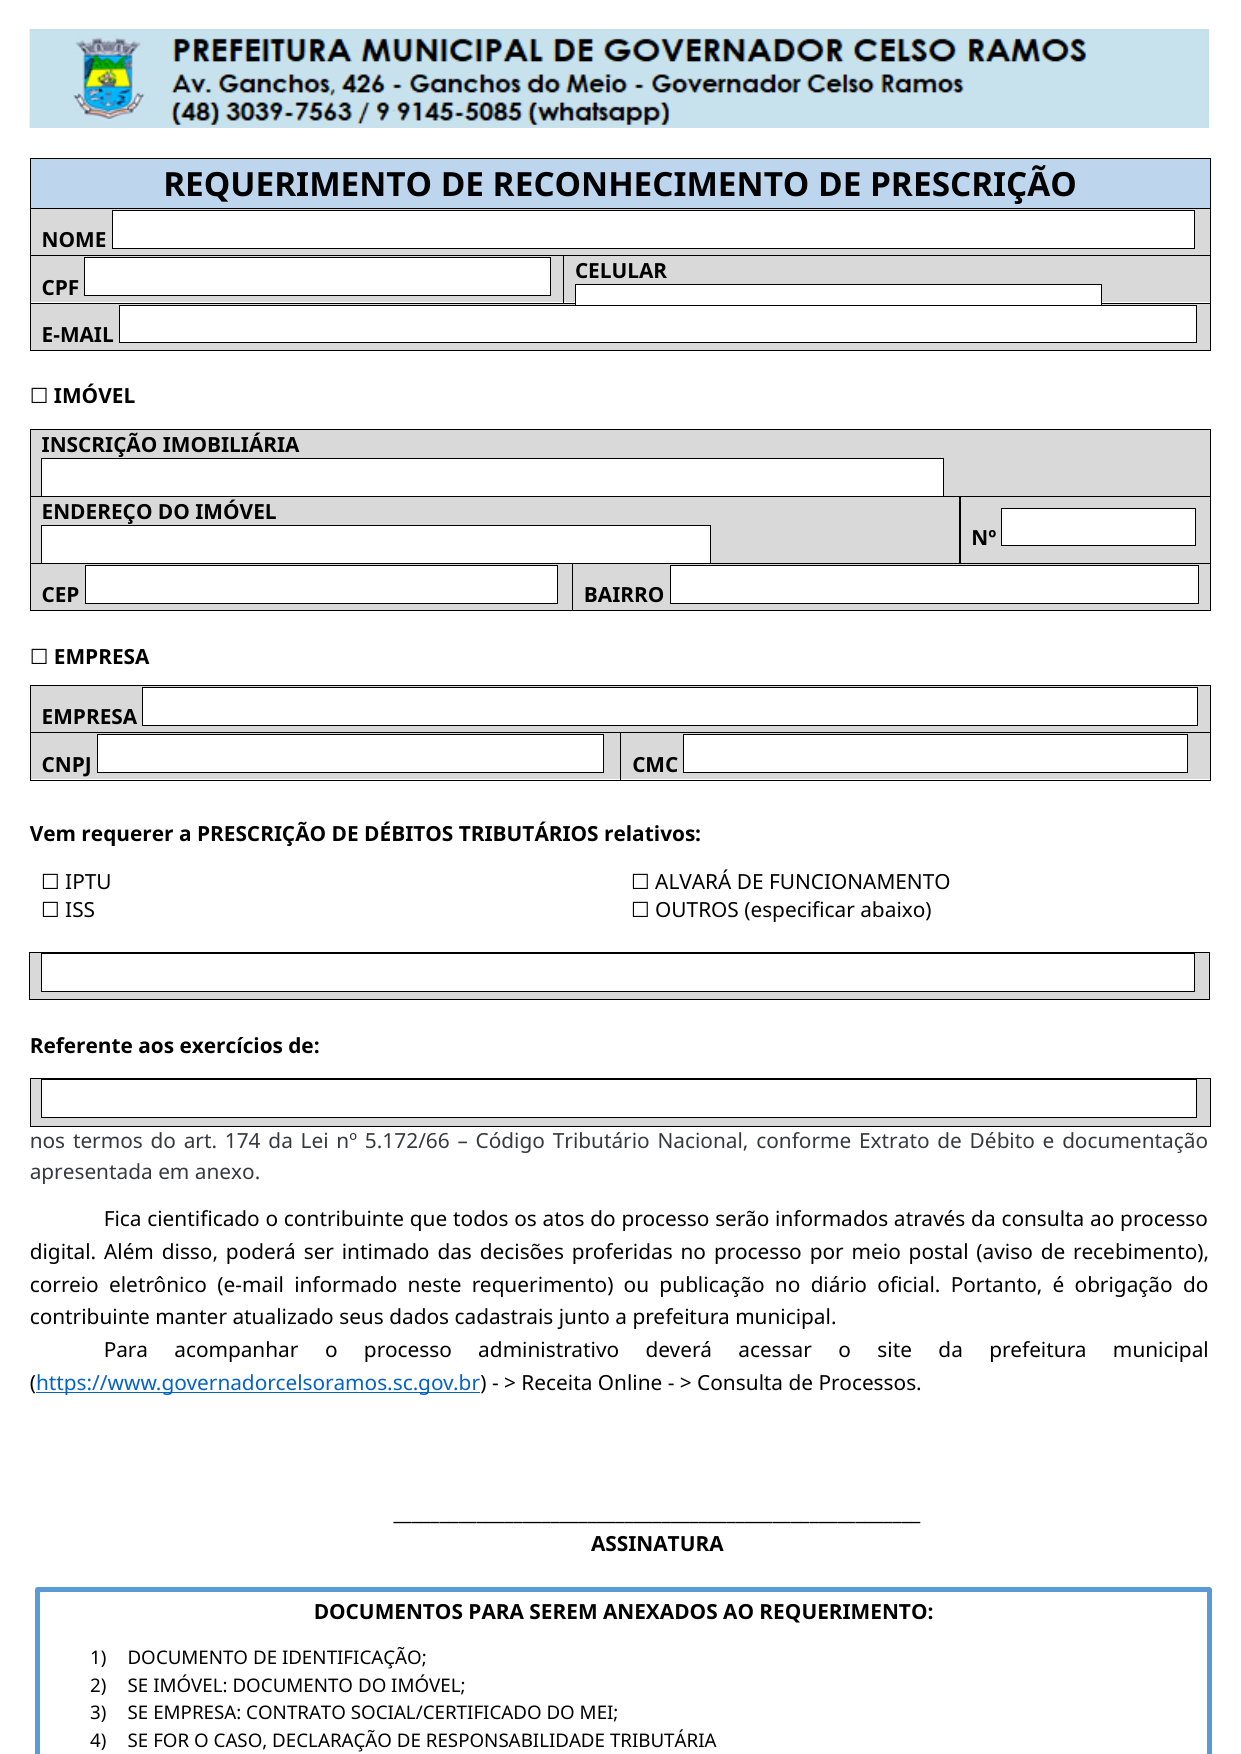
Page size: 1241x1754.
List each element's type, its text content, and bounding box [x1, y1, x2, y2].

table_cell E-MAIL [31, 304, 1210, 350]
table_cell ENDEREÇO DO IMÓVEL [31, 497, 959, 563]
text IMÓVEL [29, 381, 1211, 410]
text Vem requerer a PRESCRIÇÃO DE DÉBITOS TRIBUTÁRIOS relativos: [29, 819, 1211, 848]
table_cell BAIRRO [573, 564, 1210, 610]
text _________________________________________________________ [29, 1498, 1211, 1526]
text nos termos do art. 174 da Lei nº 5.172/66 – Código Tributário Nacional, conforme Extrato de Débito e documentação apresentada em anexo. [29, 1127, 1211, 1186]
table_header INSCRIÇÃO IMOBILIÁRIA [31, 430, 1210, 496]
text EMPRESA [29, 642, 1211, 670]
text ASSINATURA [29, 1529, 1211, 1557]
table_cell CPF [31, 256, 563, 302]
text Para acompanhar o processo administrativo deverá acessar o site da prefeitura municipal (https://www.governadorcelsoramos.sc.gov.br) - > Receita Online - > Consulta de Processos. [29, 1335, 1211, 1396]
table_cell [30, 953, 1209, 999]
table_cell CMC [621, 733, 1210, 779]
table_cell OUTROS (especificar abaixo) [620, 895, 1209, 952]
table_cell ISS [30, 895, 619, 952]
table_header EMPRESA [31, 686, 1210, 732]
table_header ALVARÁ DE FUNCIONAMENTO [620, 867, 1209, 895]
text Fica cientificado o contribuinte que todos os atos do processo serão informados através da consulta ao processo digital. Além disso, poderá ser intimado das decisões proferidas no processo por meio postal (aviso de recebimento), correio eletrônico (e-mail informado neste requerimento) ou publicação no diário oficial. Portanto, é obrigação do contribuinte manter atualizado seus dados cadastrais junto a prefeitura municipal. [29, 1204, 1211, 1331]
table_header IPTU [30, 867, 619, 895]
table_header [31, 1079, 1210, 1126]
text Referente aos exercícios de: [29, 1031, 1211, 1059]
table_cell CELULAR [564, 256, 1210, 302]
table_header REQUERIMENTO DE RECONHECIMENTO DE PRESCRIÇÃO [31, 159, 1210, 208]
picture [29, 29, 1210, 128]
table_cell Nº [961, 497, 1210, 563]
table_cell NOME [31, 209, 1210, 255]
table_cell CNPJ [31, 733, 620, 779]
table_cell CEP [31, 564, 572, 610]
